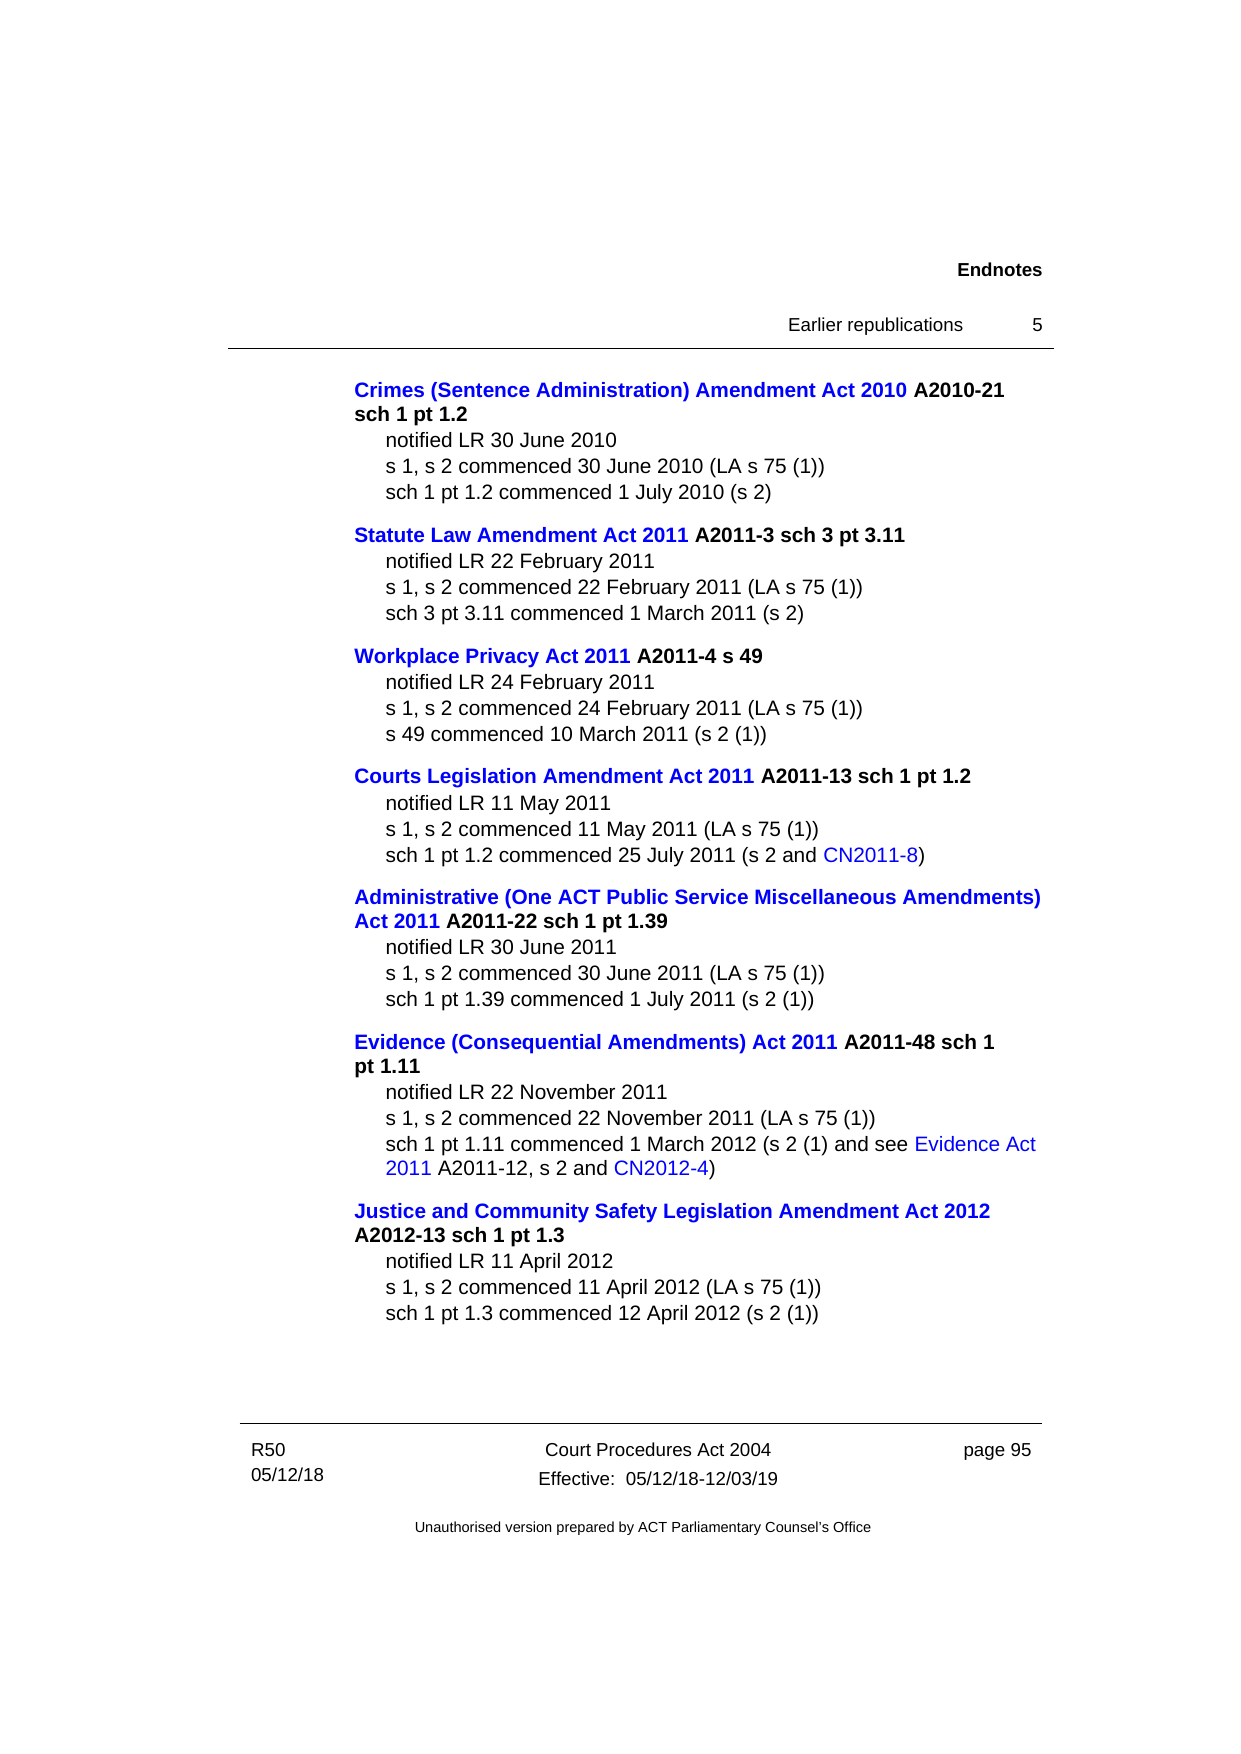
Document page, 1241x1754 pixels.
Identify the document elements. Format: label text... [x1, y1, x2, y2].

text s 1, s 2 commenced 11 April 2012 (LA s 75 (1)) [385, 1275, 1042, 1299]
text sch 1 pt 1.2 commenced 1 July 2010 (s 2) [385, 480, 1042, 504]
text sch 1 pt 1.3 commenced 12 April 2012 (s 2 (1)) [385, 1301, 1042, 1325]
text sch 1 pt 1.39 commenced 1 July 2011 (s 2 (1)) [385, 987, 1042, 1011]
text Courts Legislation Amendment Act 2011 A2011-13 sch 1 pt 1.2 [354, 764, 1042, 788]
text Statute Law Amendment Act 2011 A2011-3 sch 3 pt 3.11 [354, 523, 1042, 547]
text Administrative (One ACT Public Service Miscellaneous Amendments) Act 2011 A2011-22 sch 1 pt 1.39 [354, 885, 1042, 933]
text sch 1 pt 1.2 commenced 25 July 2011 (s 2 and CN2011-8) [385, 842, 1042, 866]
text s 1, s 2 commenced 22 February 2011 (LA s 75 (1)) [385, 575, 1042, 599]
text notified LR 11 April 2012 [385, 1249, 1042, 1273]
text Workplace Privacy Act 2011 A2011-4 s 49 [354, 643, 1042, 667]
text notified LR 30 June 2011 [385, 935, 1042, 959]
text s 1, s 2 commenced 22 November 2011 (LA s 75 (1)) [385, 1106, 1042, 1130]
text notified LR 22 February 2011 [385, 549, 1042, 573]
text sch 3 pt 3.11 commenced 1 March 2011 (s 2) [385, 601, 1042, 625]
text s 49 commenced 10 March 2011 (s 2 (1)) [385, 722, 1042, 746]
text notified LR 30 June 2010 [385, 428, 1042, 452]
text sch 1 pt 1.11 commenced 1 March 2012 (s 2 (1) and see Evidence Act 2011 A2011-12, s 2 and CN2012-4) [385, 1132, 1042, 1180]
text s 1, s 2 commenced 30 June 2011 (LA s 75 (1)) [385, 961, 1042, 985]
text Crimes (Sentence Administration) Amendment Act 2010 A2010-21 sch 1 pt 1.2 [354, 378, 1042, 426]
text notified LR 11 May 2011 [385, 790, 1042, 814]
text notified LR 22 November 2011 [385, 1080, 1042, 1104]
text Justice and Community Safety Legislation Amendment Act 2012 A2012-13 sch 1 pt 1.3 [354, 1199, 1042, 1247]
text s 1, s 2 commenced 11 May 2011 (LA s 75 (1)) [385, 816, 1042, 840]
text s 1, s 2 commenced 30 June 2010 (LA s 75 (1)) [385, 454, 1042, 478]
text notified LR 24 February 2011 [385, 669, 1042, 693]
text Evidence (Consequential Amendments) Act 2011 A2011-48 sch 1 pt 1.11 [354, 1030, 1042, 1078]
text s 1, s 2 commenced 24 February 2011 (LA s 75 (1)) [385, 696, 1042, 719]
